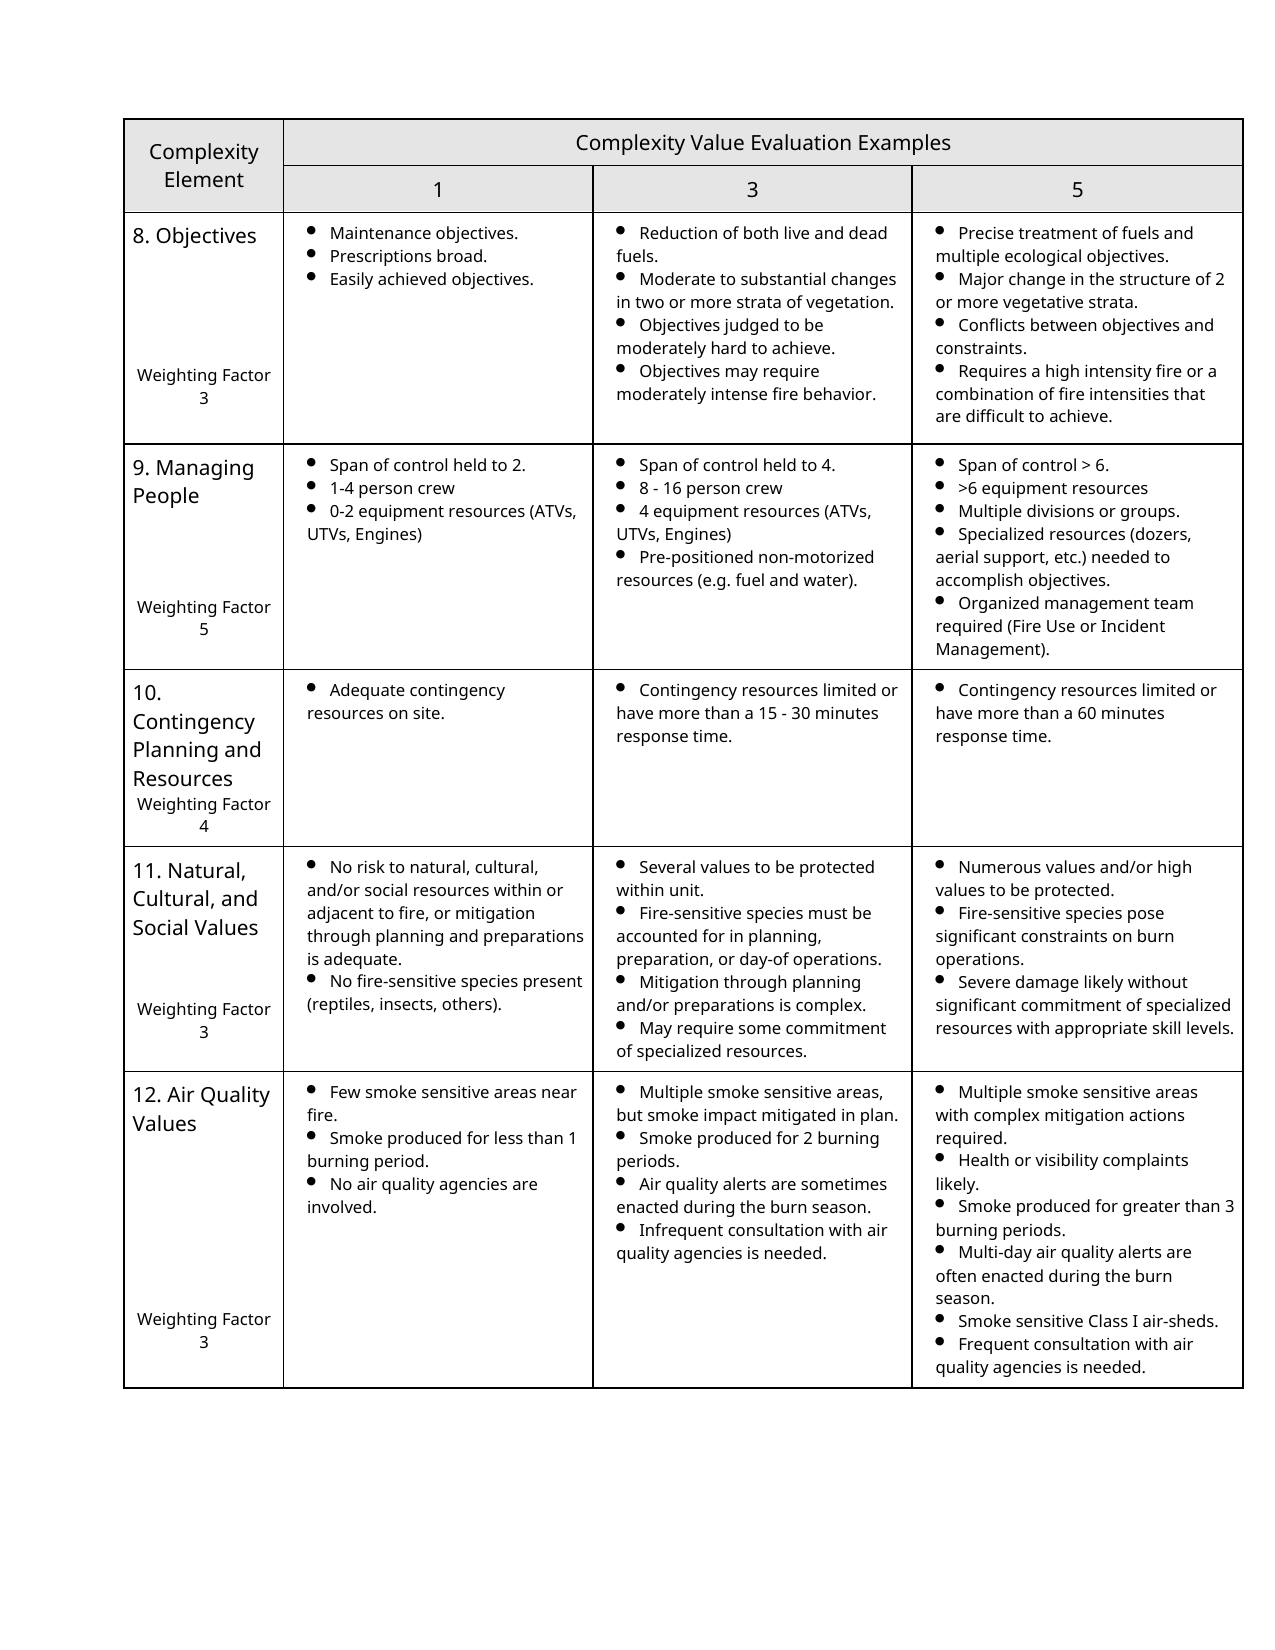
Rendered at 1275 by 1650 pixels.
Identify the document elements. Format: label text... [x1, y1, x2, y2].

table_cell Reduction of both live and dead fuels. Moderate to substantial changes in two or more strata of vegetation. Objectives judged to be moderately hard to achieve. Objectives may require moderately intense fire behavior. [594, 213, 911, 443]
table_cell 11. Natural, Cultural, and Social Values Weighting Factor 3 [125, 847, 283, 1071]
table_cell No risk to natural, cultural, and/or social resources within or adjacent to fire, or mitigation through planning and preparations is adequate. No fire-sensitive species present (reptiles, insects, others). [284, 847, 592, 1071]
table_cell 8. Objectives Weighting Factor 3 [125, 213, 283, 443]
table_cell Precise treatment of fuels and multiple ecological objectives. Major change in the structure of 2 or more vegetative strata. Conflicts between objectives and constraints. Requires a high intensity fire or a combination of fire intensities that are difficult to achieve. [913, 213, 1242, 443]
table_header Complexity Element [125, 120, 283, 211]
table_cell Contingency resources limited or have more than a 15 - 30 minutes response time. [594, 670, 911, 846]
table_cell Span of control > 6. >6 equipment resources Multiple divisions or groups. Specialized resources (dozers, aerial support, etc.) needed to accomplish objectives. Organized management team required (Fire Use or Incident Management). [913, 445, 1242, 668]
table_header Complexity Value Evaluation Examples [284, 120, 1242, 165]
table_cell Maintenance objectives. Prescriptions broad. Easily achieved objectives. [284, 213, 592, 443]
table_cell Few smoke sensitive areas near fire. Smoke produced for less than 1 burning period. No air quality agencies are involved. [284, 1072, 592, 1387]
table_cell 5 [913, 166, 1242, 211]
table_cell Span of control held to 4. 8 - 16 person crew 4 equipment resources (ATVs, UTVs, Engines) Pre-positioned non-motorized resources (e.g. fuel and water). [594, 445, 911, 668]
table_cell 10. Contingency Planning and Resources Weighting Factor 4 [125, 670, 283, 846]
table_cell 9. Managing People Weighting Factor 5 [125, 445, 283, 668]
table_cell Multiple smoke sensitive areas with complex mitigation actions required. Health or visibility complaints likely. Smoke produced for greater than 3 burning periods. Multi-day air quality alerts are often enacted during the burn season. Smoke sensitive Class I air-sheds. Frequent consultation with air quality agencies is needed. [913, 1072, 1242, 1387]
table_cell Multiple smoke sensitive areas, but smoke impact mitigated in plan. Smoke produced for 2 burning periods. Air quality alerts are sometimes enacted during the burn season. Infrequent consultation with air quality agencies is needed. [594, 1072, 911, 1387]
table_cell Span of control held to 2. 1-4 person crew 0-2 equipment resources (ATVs, UTVs, Engines) [284, 445, 592, 668]
table_cell 12. Air Quality Values Weighting Factor 3 [125, 1072, 283, 1387]
table_cell Several values to be protected within unit. Fire-sensitive species must be accounted for in planning, preparation, or day-of operations. Mitigation through planning and/or preparations is complex. May require some commitment of specialized resources. [594, 847, 911, 1071]
table_cell Adequate contingency resources on site. [284, 670, 592, 846]
table_cell Numerous values and/or high values to be protected. Fire-sensitive species pose significant constraints on burn operations. Severe damage likely without significant commitment of specialized resources with appropriate skill levels. [913, 847, 1242, 1071]
table_cell Contingency resources limited or have more than a 60 minutes response time. [913, 670, 1242, 846]
table_cell 1 [284, 166, 592, 211]
table_cell 3 [594, 166, 911, 211]
